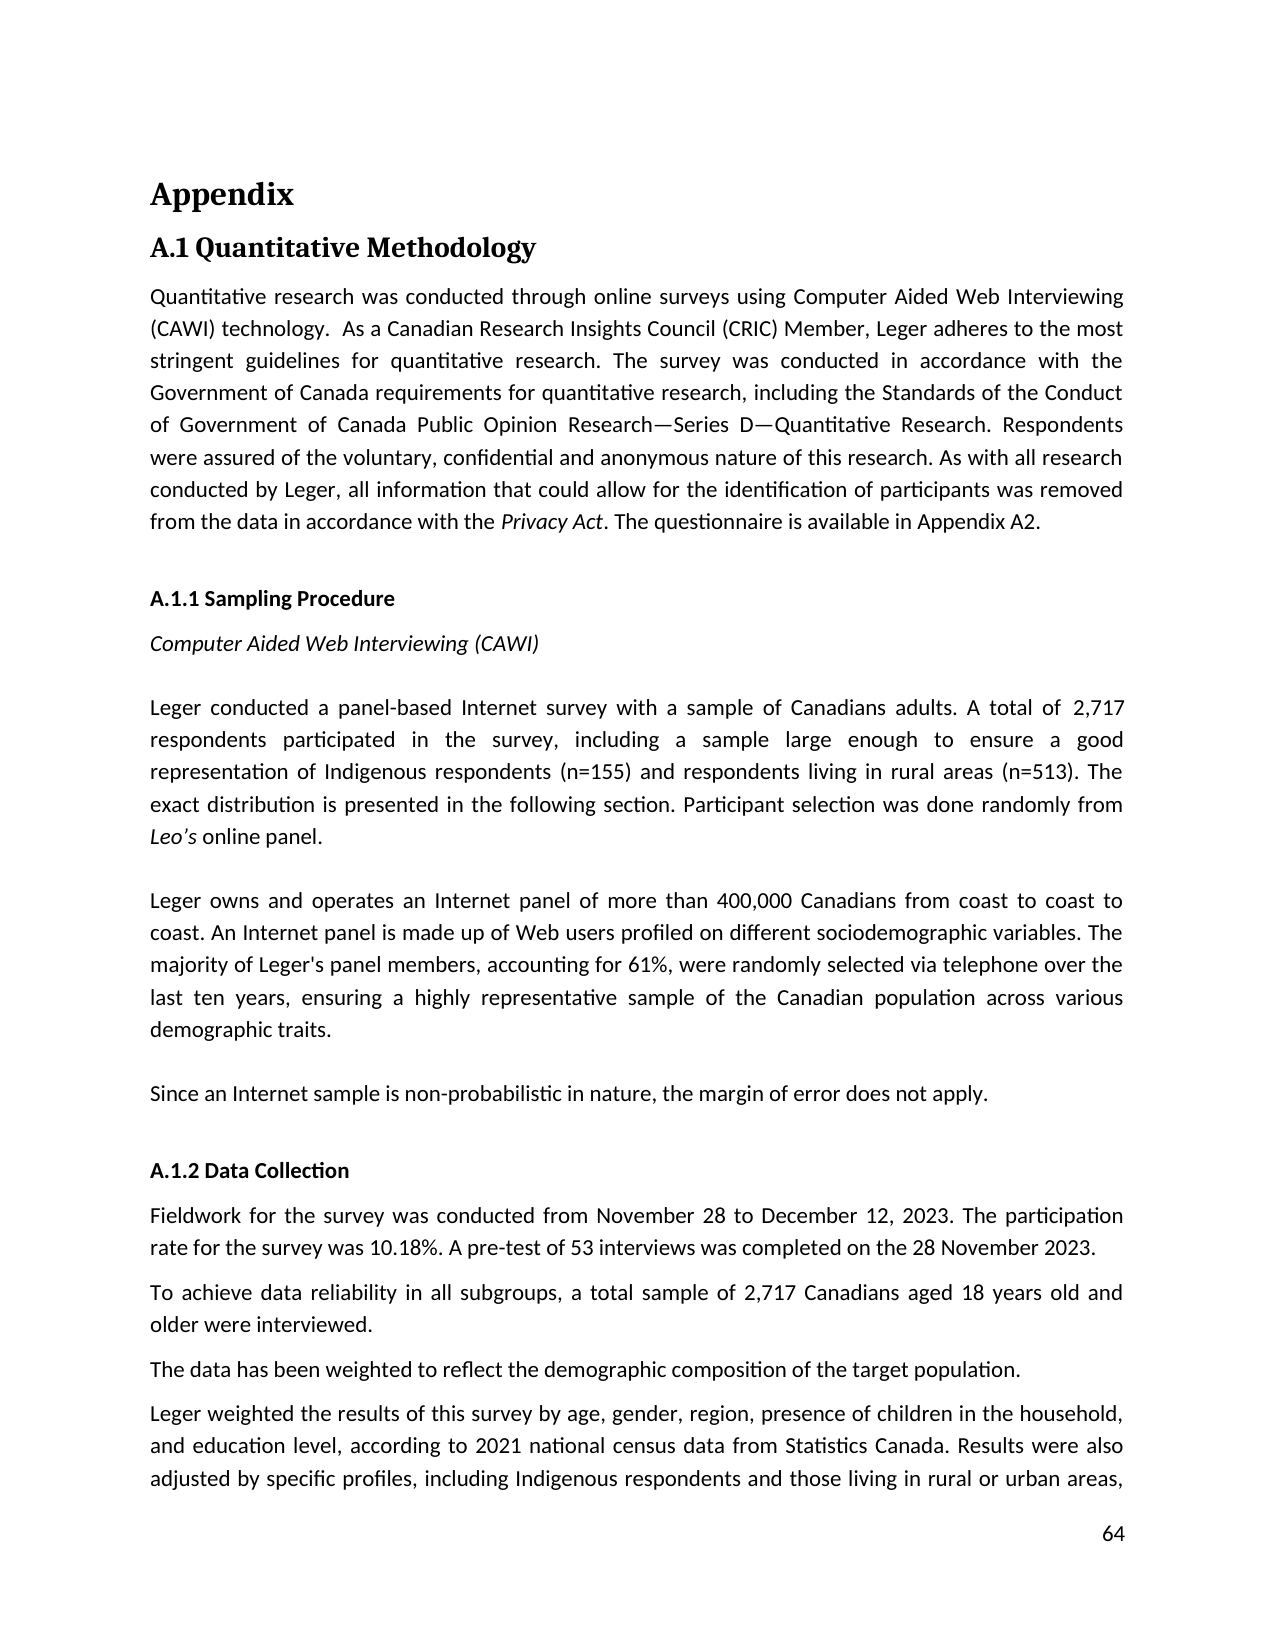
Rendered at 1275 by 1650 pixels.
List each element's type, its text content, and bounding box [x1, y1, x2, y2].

text Since an Internet sample is non-probabilistic in nature, the margin of error does not apply. [150, 1079, 1125, 1107]
text A.1.1 Sampling Procedure [150, 584, 1125, 612]
text A.1.2 Data Collection [150, 1156, 1125, 1184]
subtitle A.1 Quantitative Methodology [150, 232, 1125, 265]
text To achieve data reliability in all subgroups, a total sample of 2,717 Canadians aged 18 years old and older were interviewed. [150, 1278, 1125, 1338]
subtitle Appendix [150, 175, 1125, 213]
text Fieldwork for the survey was conducted from November 28 to December 12, 2023. The participation rate for the survey was 10.18%. A pre-test of 53 interviews was completed on the 28 November 2023. [150, 1201, 1125, 1261]
text Leger owns and operates an Internet panel of more than 400,000 Canadians from coast to coast to coast. An Internet panel is made up of Web users profiled on different sociodemographic variables. The majority of Leger's panel members, accounting for 61%, were randomly selected via telephone over the last ten years, ensuring a highly representative sample of the Canadian population across various demographic traits. [150, 886, 1125, 1043]
text Leger conducted a panel-based Internet survey with a sample of Canadians adults. A total of 2,717 respondents participated in the survey, including a sample large enough to ensure a good representation of Indigenous respondents (n=155) and respondents living in rural areas (n=513). The exact distribution is presented in the following section. Participant selection was done randomly from Leo’s online panel. [150, 693, 1125, 850]
text Computer Aided Web Interviewing (CAWI) [150, 629, 1125, 657]
text Quantitative research was conducted through online surveys using Computer Aided Web Interviewing (CAWI) technology. As a Canadian Research Insights Council (CRIC) Member, Leger adheres to the most stringent guidelines for quantitative research. The survey was conducted in accordance with the Government of Canada requirements for quantitative research, including the Standards of the Conduct of Government of Canada Public Opinion Research—Series D—Quantitative Research. Respondents were assured of the voluntary, confidential and anonymous nature of this research. As with all research conducted by Leger, all information that could allow for the identification of participants was removed from the data in accordance with the Privacy Act. The questionnaire is available in Appendix A2. [150, 282, 1125, 535]
text The data has been weighted to reflect the demographic composition of the target population. [150, 1355, 1125, 1383]
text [150, 1399, 1125, 1492]
